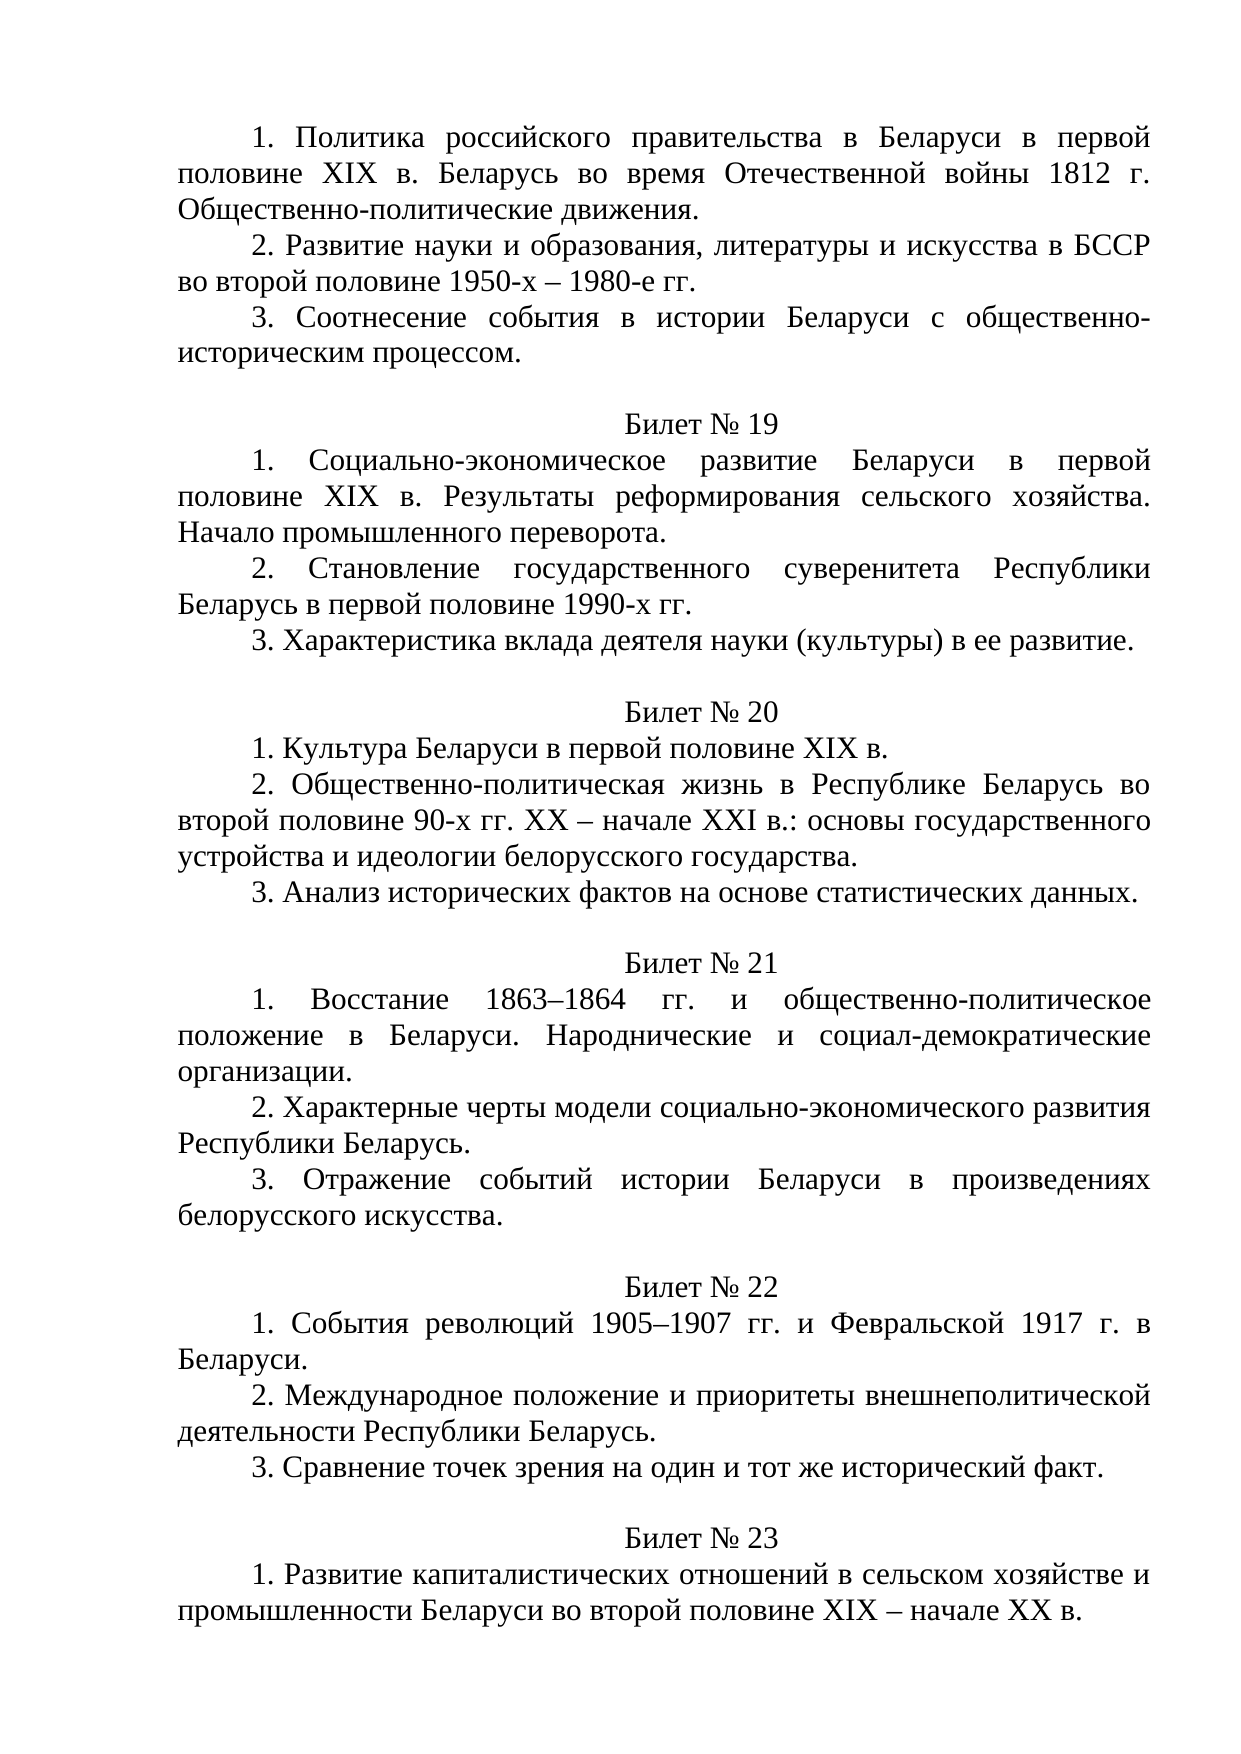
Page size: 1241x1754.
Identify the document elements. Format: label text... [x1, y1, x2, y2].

text 1. Восстание 1863–1864 гг. и общественно-политическое положение в Беларуси. Народнические и социал-демократические организации. [177, 981, 1152, 1088]
text 3. Отражение событий истории Беларуси в произведениях белорусского искусства. [177, 1160, 1152, 1232]
text 1. События революций 1905–1907 гг. и Февральской 1917 г. в Беларуси. [177, 1304, 1152, 1376]
text 1. Культура Беларуси в первой половине XIX в. [177, 729, 1152, 765]
text Билет № 19 [177, 406, 1152, 442]
text 3. Характеристика вклада деятеля науки (культуры) в ее развитие. [177, 621, 1152, 657]
text 3. Соотнесение события в истории Беларуси с общественно-историческим процессом. [177, 298, 1152, 370]
text 3. Анализ исторических фактов на основе статистических данных. [177, 873, 1152, 909]
text 1. Социально-экономическое развитие Беларуси в первой половине XIX в. Результаты реформирования сельского хозяйства. Начало промышленного переворота. [177, 442, 1152, 549]
text Билет № 20 [177, 693, 1152, 729]
text Билет № 22 [177, 1268, 1152, 1304]
text Билет № 21 [177, 945, 1152, 981]
text 2. Общественно-политическая жизнь в Республике Беларусь во второй половине 90-х гг. XX – начале XXI в.: основы государственного устройства и идеологии белорусского государства. [177, 765, 1152, 873]
text 2. Международное положение и приоритеты внешнеполитической деятельности Республики Беларусь. [177, 1376, 1152, 1448]
text Билет № 23 [177, 1520, 1152, 1556]
text 2. Характерные черты модели социально-экономического развития Республики Беларусь. [177, 1088, 1152, 1160]
text 2. Развитие науки и образования, литературы и искусства в БССР во второй половине 1950-х – 1980-е гг. [177, 226, 1152, 298]
text 1. Развитие капиталистических отношений в сельском хозяйстве и промышленности Беларуси во второй половине XIX – начале XX в. [177, 1556, 1152, 1627]
text 1. Политика российского правительства в Беларуси в первой половине XIX в. Беларусь во время Отечественной войны 1812 г. Общественно-политические движения. [177, 118, 1152, 226]
text 2. Становление государственного суверенитета Республики Беларусь в первой половине 1990-х гг. [177, 549, 1152, 621]
text 3. Сравнение точек зрения на один и тот же исторический факт. [177, 1448, 1152, 1484]
